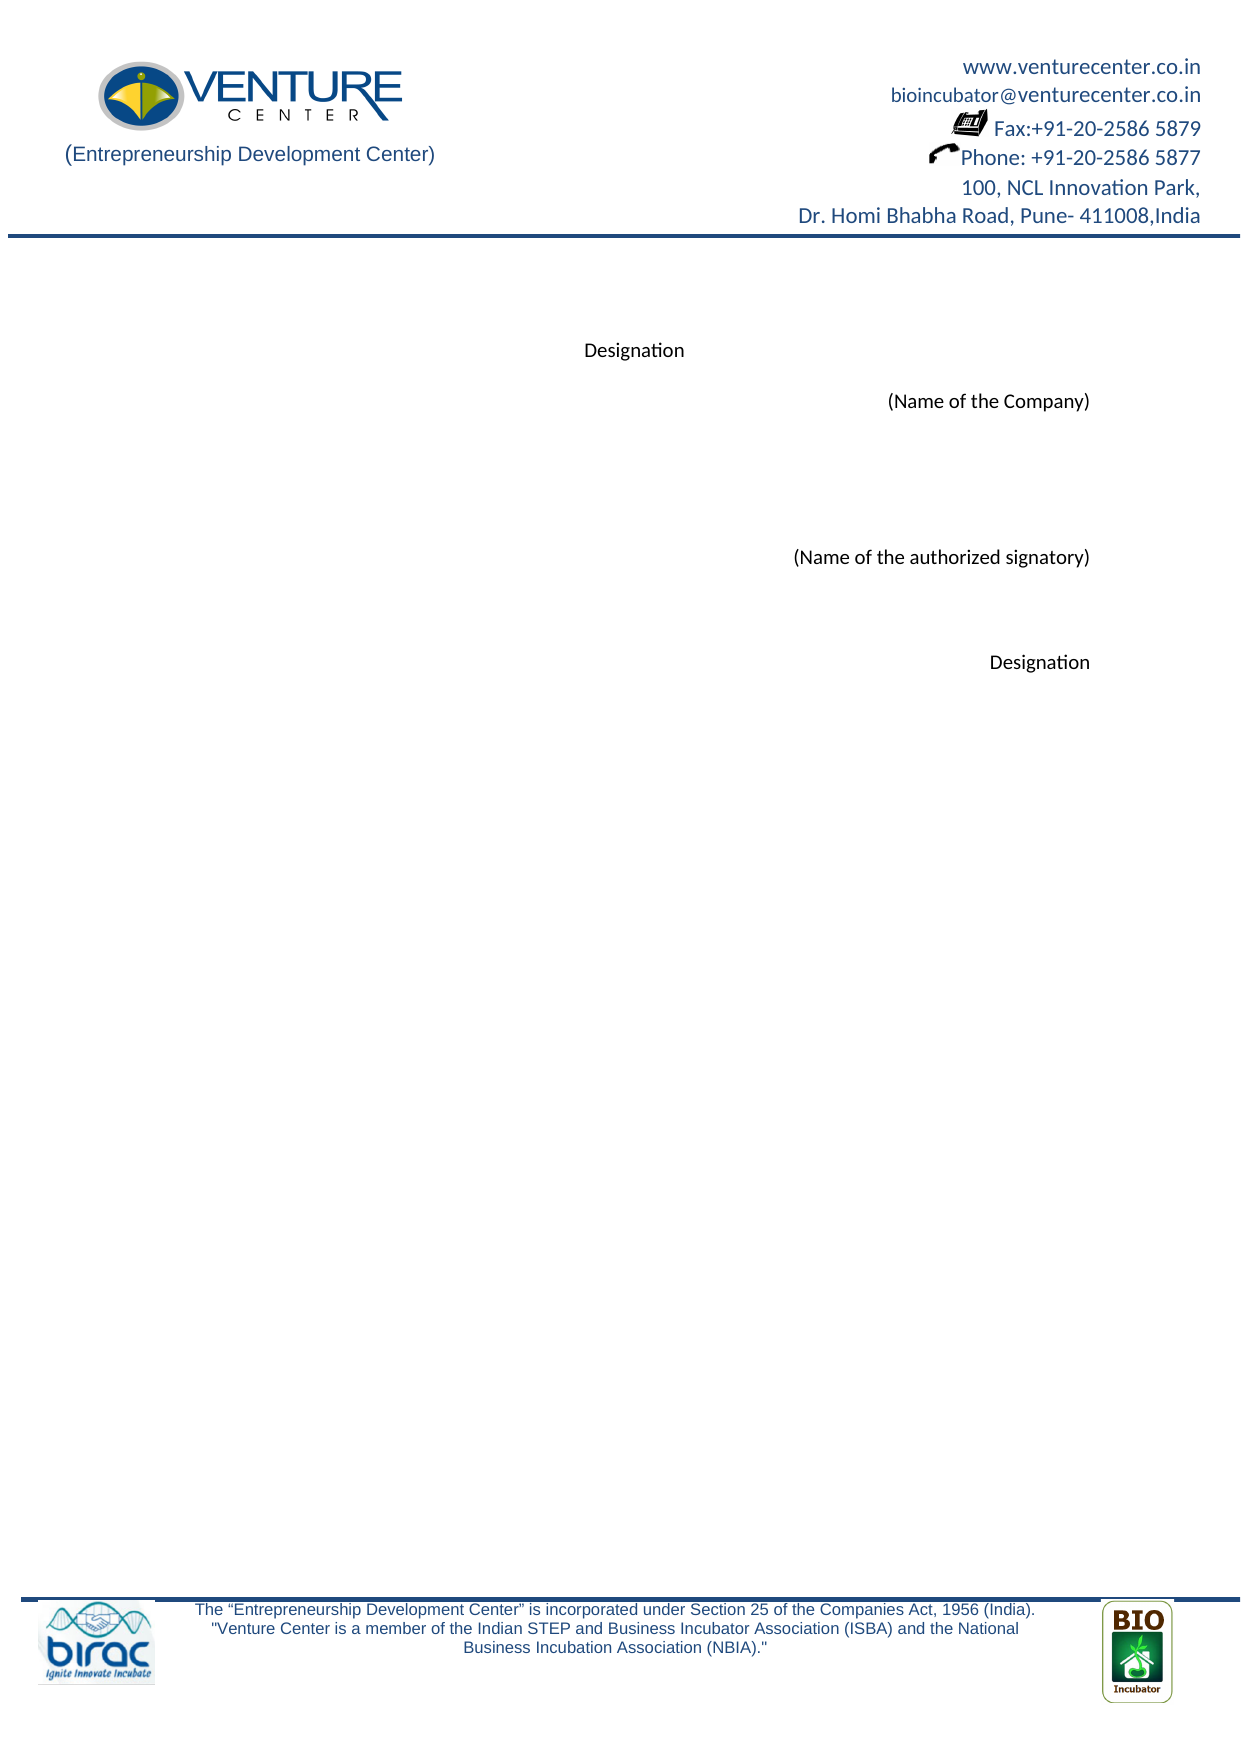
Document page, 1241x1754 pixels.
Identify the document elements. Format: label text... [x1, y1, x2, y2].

picture [1100, 1599, 1175, 1705]
picture [37, 1599, 155, 1685]
text Designation [150, 569, 1090, 674]
text Designation (Name of the Company) [150, 258, 1090, 413]
picture [951, 108, 989, 137]
picture [88, 52, 412, 141]
picture [929, 142, 961, 166]
text (Name of the authorized signatory) [150, 490, 1090, 569]
